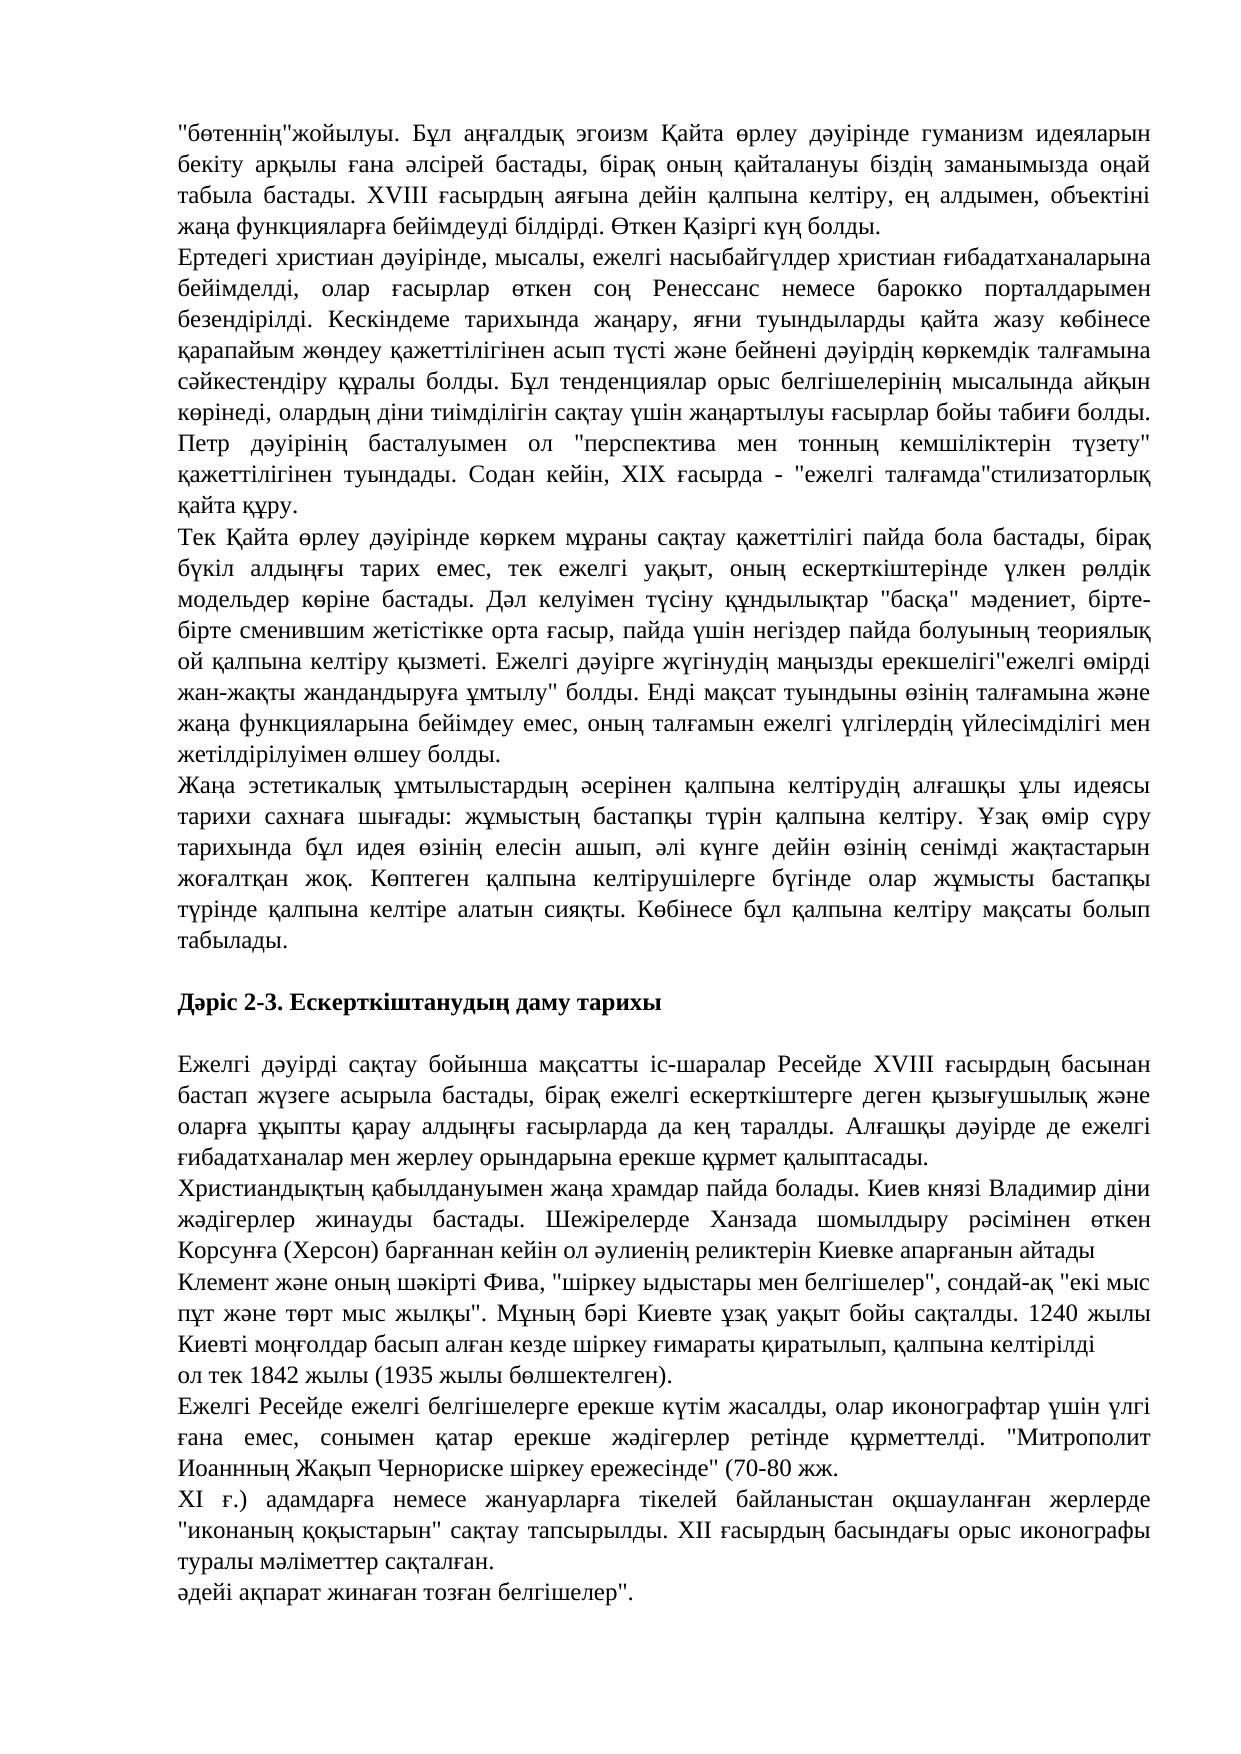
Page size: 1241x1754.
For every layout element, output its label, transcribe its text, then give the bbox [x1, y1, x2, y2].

text Тек Қайта өрлеу дәуірінде көркем мұраны сақтау қажеттілігі пайда бола бастады, бірақ бүкіл алдыңғы тарих емес, тек ежелгі уақыт, оның ескерткіштерінде үлкен рөлдік модельдер көріне бастады. Дәл келуімен түсіну құндылықтар "басқа" мәдениет, бірте-бірте сменившим жетістікке орта ғасыр, пайда үшін негіздер пайда болуының теориялық ой қалпына келтіру қызметі. Ежелгі дәуірге жүгінудің маңызды ерекшелігі"ежелгі өмірді жан-жақты жандандыруға ұмтылу" болды. Енді мақсат туындыны өзінің талғамына және жаңа функцияларына бейімдеу емес, оның талғамын ежелгі үлгілердің үйлесімділігі мен жетілдірілуімен өлшеу болды. [177, 522, 1152, 768]
text Жаңа эстетикалық ұмтылыстардың әсерінен қалпына келтірудің алғашқы ұлы идеясы тарихи сахнаға шығады: жұмыстың бастапқы түрін қалпына келтіру. Ұзақ өмір сүру тарихында бұл идея өзінің елесін ашып, әлі күнге дейін өзінің сенімді жақтастарын жоғалтқан жоқ. Көптеген қалпына келтірушілерге бүгінде олар жұмысты бастапқы түрінде қалпына келтіре алатын сияқты. Көбінесе бұл қалпына келтіру мақсаты болып табылады. [177, 770, 1152, 954]
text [177, 118, 1152, 240]
text Ертедегі христиан дәуірінде, мысалы, ежелгі насыбайгүлдер христиан ғибадатханаларына бейімделді, олар ғасырлар өткен соң Ренессанс немесе барокко порталдарымен безендірілді. Кескіндеме тарихында жаңару, яғни туындыларды қайта жазу көбінесе қарапайым жөндеу қажеттілігінен асып түсті және бейнені дәуірдің көркемдік талғамына сәйкестендіру құралы болды. Бұл тенденциялар орыс белгішелерінің мысалында айқын көрінеді, олардың діни тиімділігін сақтау үшін жаңартылуы ғасырлар бойы табиғи болды. Петр дәуірінің басталуымен ол "перспектива мен тонның кемшіліктерін түзету" қажеттілігінен туындады. Содан кейін, XIX ғасырда - "ежелгі талғамда"стилизаторлық қайта құру. [177, 242, 1152, 519]
text әдейі ақпарат жинаған тозған белгішелер". [177, 1577, 1152, 1606]
text Дәріс 2-3. Ескерткіштанудың даму тарихы [177, 987, 1152, 1016]
text Ежелгі дәуірді сақтау бойынша мақсатты іс-шаралар Ресейде XVIII ғасырдың басынан бастап жүзеге асырыла бастады, бірақ ежелгі ескерткіштерге деген қызығушылық және оларға ұқыпты қарау алдыңғы ғасырларда да кең таралды. Алғашқы дәуірде де ежелгі ғибадатханалар мен жерлеу орындарына ерекше құрмет қалыптасады. [177, 1049, 1152, 1171]
text Христиандықтың қабылдануымен жаңа храмдар пайда болады. Киев князі Владимир діни жәдігерлер жинауды бастады. Шежірелерде Ханзада шомылдыру рәсімінен өткен Корсунға (Херсон) барғаннан кейін ол әулиенің реликтерін Киевке апарғанын айтады [177, 1173, 1152, 1264]
text Ежелгі Ресейде ежелгі белгішелерге ерекше күтім жасалды, олар иконографтар үшін үлгі ғана емес, сонымен қатар ерекше жәдігерлер ретінде құрметтелді. "Митрополит Иоаннның Жақып Чернориске шіркеу ережесінде" (70-80 жж. [177, 1391, 1152, 1482]
text ол тек 1842 жылы (1935 жылы бөлшектелген). [177, 1360, 1152, 1388]
text Клемент және оның шәкірті Фива, "шіркеу ыдыстары мен белгішелер", сондай-ақ "екі мыс пұт және төрт мыс жылқы". Мұның бәрі Киевте ұзақ уақыт бойы сақталды. 1240 жылы Киевті моңғолдар басып алған кезде шіркеу ғимараты қиратылып, қалпына келтірілді [177, 1267, 1152, 1357]
text XI ғ.) адамдарға немесе жануарларға тікелей байланыстан оқшауланған жерлерде "иконаның қоқыстарын" сақтау тапсырылды. XII ғасырдың басындағы орыс иконографы туралы мәліметтер сақталған. [177, 1484, 1152, 1575]
